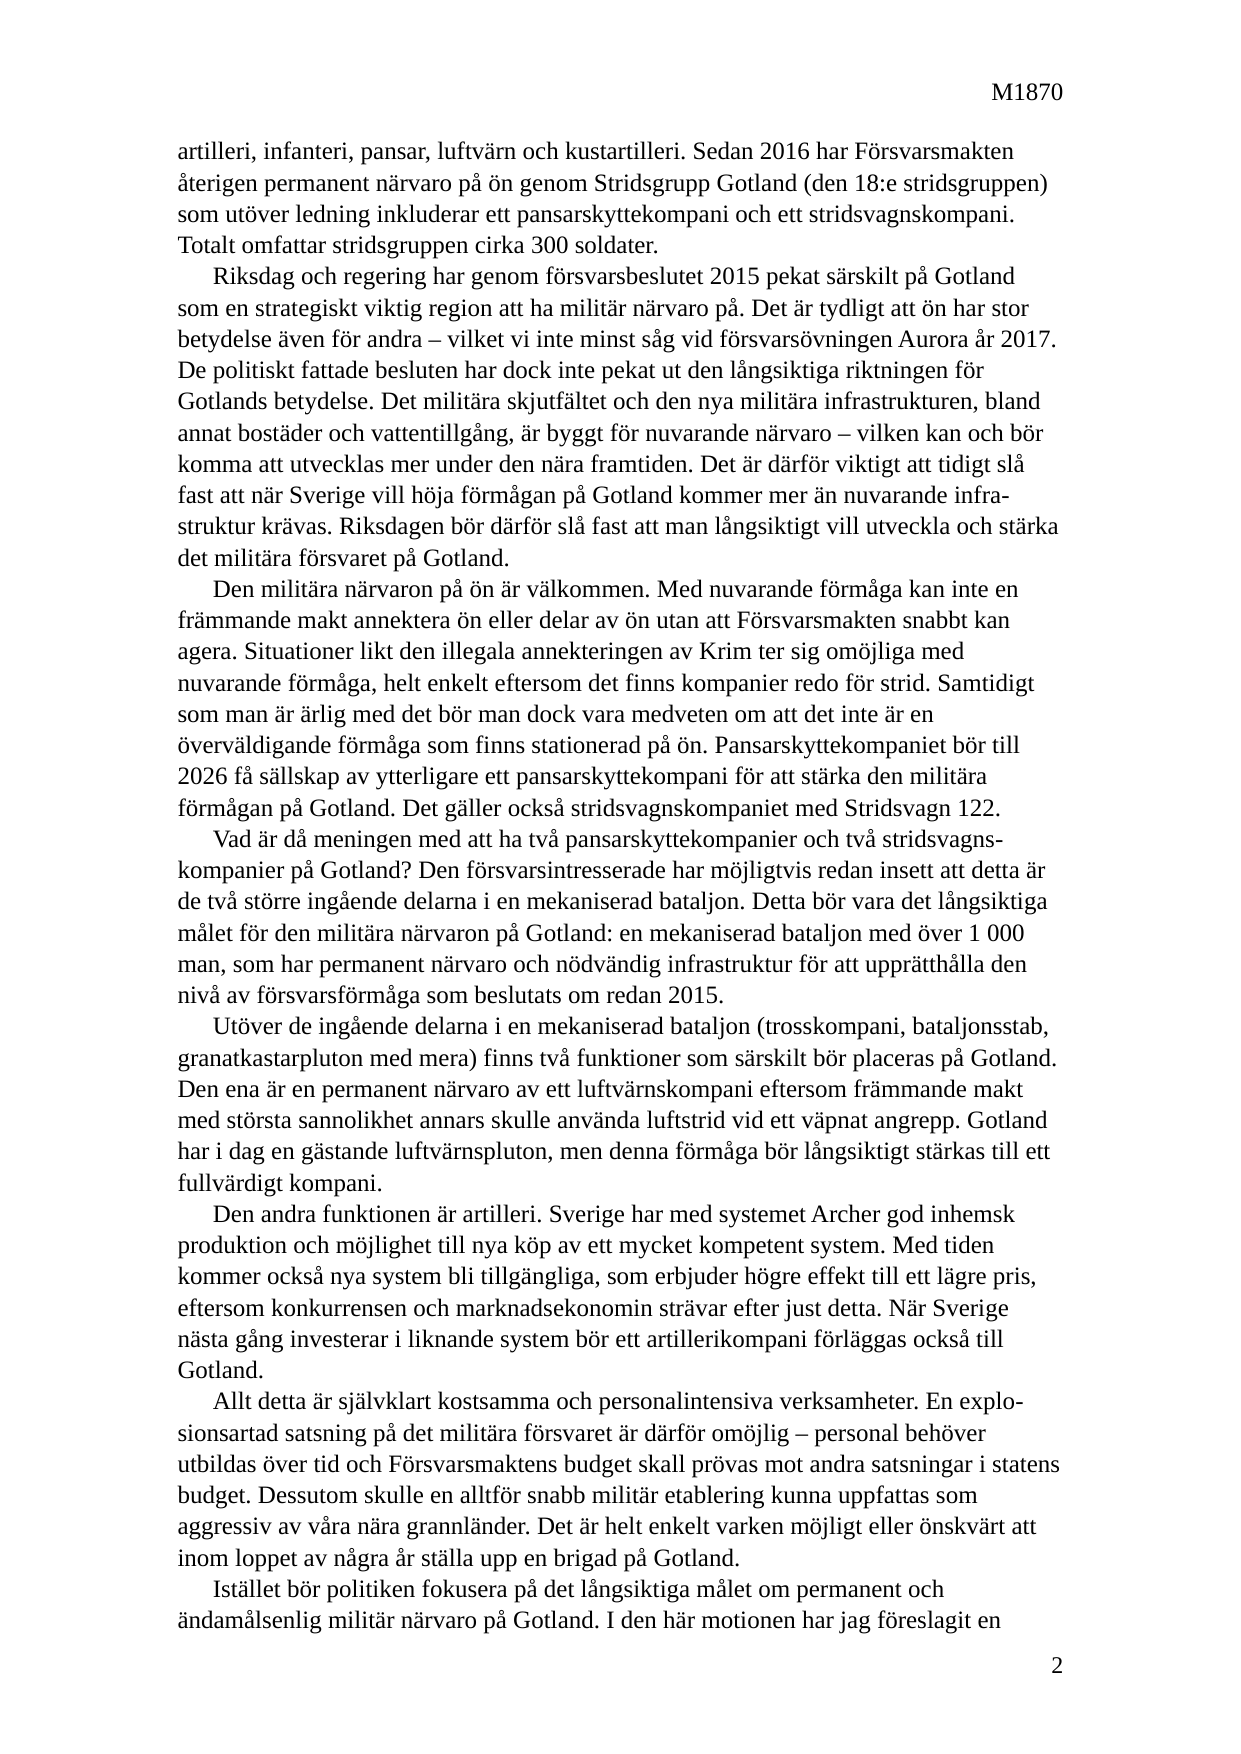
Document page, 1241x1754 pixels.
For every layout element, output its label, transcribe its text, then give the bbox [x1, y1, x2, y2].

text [177, 1571, 1063, 1634]
text Vad är då meningen med att ha två pansarskyttekompanier och två stridsvagnskompanier på Gotland? Den försvarsintresserade har möjligtvis redan insett att detta är de två större ingående delarna i en mekaniserad bataljon. Detta bör vara det långsiktiga målet för den militära närvaron på Gotland: en mekaniserad bataljon med över 1 000 man, som har permanent närvaro och nödvändig infrastruktur för att upprätthålla den nivå av försvarsförmåga som beslutats om redan 2015. [177, 821, 1063, 1009]
text Riksdag och regering har genom försvarsbeslutet 2015 pekat särskilt på Gotland som en strategiskt viktig region att ha militär närvaro på. Det är tydligt att ön har stor betydelse även för andra – vilket vi inte minst såg vid försvarsövningen Aurora år 2017. De politiskt fattade besluten har dock inte pekat ut den långsiktiga riktningen för Gotlands betydelse. Det militära skjutfältet och den nya militära infrastrukturen, bland annat bostäder och vattentillgång, är byggt för nuvarande närvaro – vilken kan och bör komma att utvecklas mer under den nära framtiden. Det är därför viktigt att tidigt slå fast att när Sverige vill höja förmågan på Gotland kommer mer än nuvarande infrastruktur krävas. Riksdagen bör därför slå fast att man långsiktigt vill utveckla och stärka det militära försvaret på Gotland. [177, 259, 1063, 571]
text Utöver de ingående delarna i en mekaniserad bataljon (trosskompani, bataljonsstab, granatkastarpluton med mera) finns två funktioner som särskilt bör placeras på Gotland. Den ena är en permanent närvaro av ett luftvärnskompani eftersom främmande makt med största sannolikhet annars skulle använda luftstrid vid ett väpnat angrepp. Gotland har i dag en gästande luftvärnspluton, men denna förmåga bör långsiktigt stärkas till ett fullvärdigt kompani. [177, 1009, 1063, 1196]
text Den militära närvaron på ön är välkommen. Med nuvarande förmåga kan inte en främmande makt annektera ön eller delar av ön utan att Försvarsmakten snabbt kan agera. Situationer likt den illegala annekteringen av Krim ter sig omöjliga med nuvarande förmåga, helt enkelt eftersom det finns kompanier redo för strid. Samtidigt som man är ärlig med det bör man dock vara medveten om att det inte är en överväldigande förmåga som finns stationerad på ön. Pansarskyttekompaniet bör till 2026 få sällskap av ytterligare ett pansarskyttekompani för att stärka den militära förmågan på Gotland. Det gäller också stridsvagnskompaniet med Stridsvagn 122. [177, 571, 1063, 821]
text Allt detta är självklart kostsamma och personalintensiva verksamheter. En explosionsartad satsning på det militära försvaret är därför omöjlig – personal behöver utbildas över tid och Försvarsmaktens budget skall prövas mot andra satsningar i statens budget. Dessutom skulle en alltför snabb militär etablering kunna uppfattas som aggressiv av våra nära grannländer. Det är helt enkelt varken möjligt eller önskvärt att inom loppet av några år ställa upp en brigad på Gotland. [177, 1384, 1063, 1571]
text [177, 134, 1063, 259]
text Den andra funktionen är artilleri. Sverige har med systemet Archer god inhemsk produktion och möjlighet till nya köp av ett mycket kompetent system. Med tiden kommer också nya system bli tillgängliga, som erbjuder högre effekt till ett lägre pris, eftersom konkurrensen och marknadsekonomin strävar efter just detta. När Sverige nästa gång investerar i liknande system bör ett artillerikompani förläggas också till Gotland. [177, 1196, 1063, 1384]
